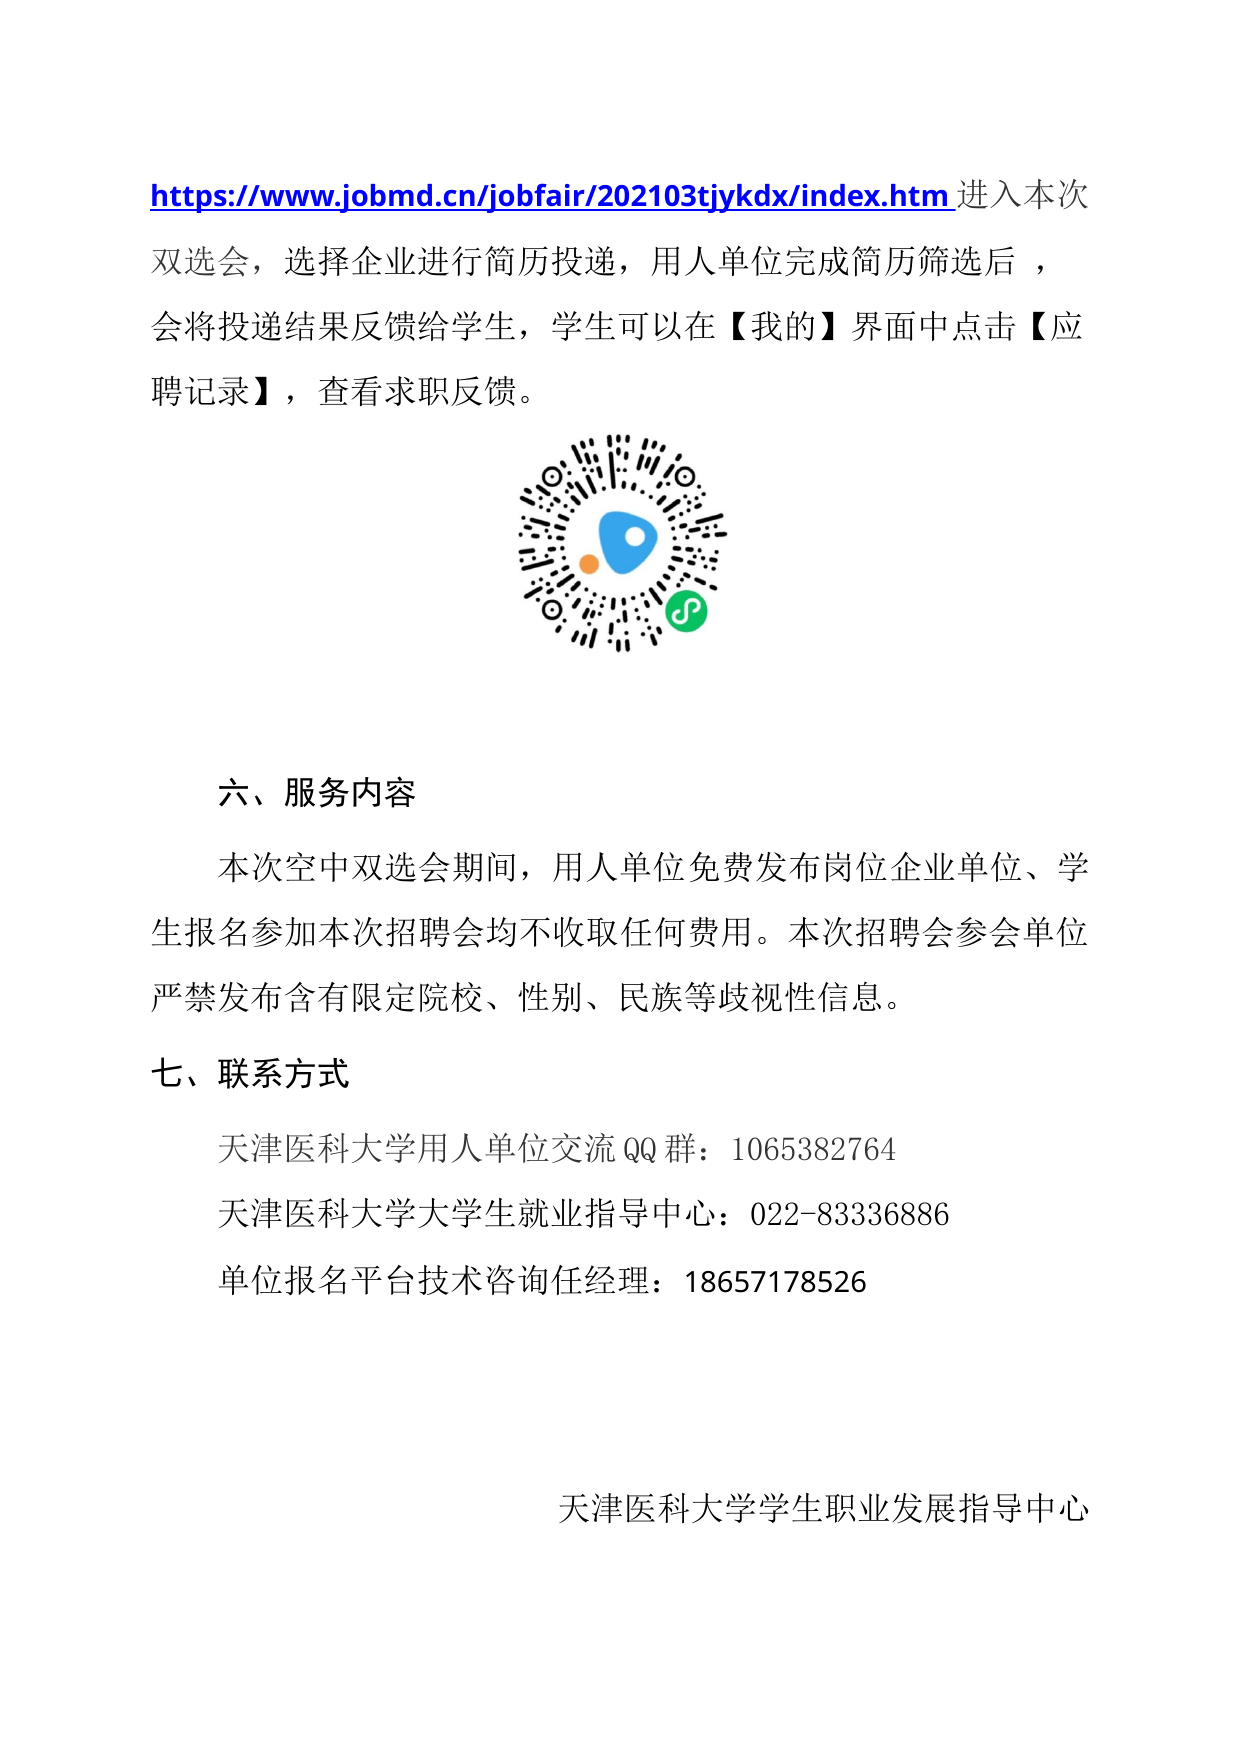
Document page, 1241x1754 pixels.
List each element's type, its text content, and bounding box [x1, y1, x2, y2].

text https://www.jobmd.cn/jobfair/202103tjykdx/index.htm进入本次双选会，选择企业进行简历投递，用人单位完成简历筛选后 ，会将投递结果反馈给学生，学生可以在【我的】界面中点击【应聘记录】，查看求职反馈。 [150, 162, 1090, 422]
text 单位报名平台技术咨询任经理：18657178526 [150, 1247, 1090, 1312]
picture [491, 422, 749, 664]
list 联系方式 [150, 1038, 1090, 1103]
text 六、服务内容 [150, 757, 1090, 822]
text 本次空中双选会期间，用人单位免费发布岗位企业单位、学生报名参加本次招聘会均不收取任何费用。本次招聘会参会单位严禁发布含有限定院校、性别、民族等歧视性信息。 [150, 949, 1090, 1028]
text 天津医科大学用人单位交流QQ群：1065382764 [150, 1114, 1090, 1179]
text 天津医科大学学生职业发展指导中心 [150, 1474, 1090, 1539]
text 天津医科大学大学生就业指导中心：022-83336886 [150, 1179, 1090, 1237]
text 本次空中双选会期间，用人单位免费发布岗位企业单位、学生报名参加本次招聘会均不收取任何费用。本次招聘会参会单位严禁发布含有限定院校、性别、民族等歧视性信息。 [150, 833, 1090, 911]
